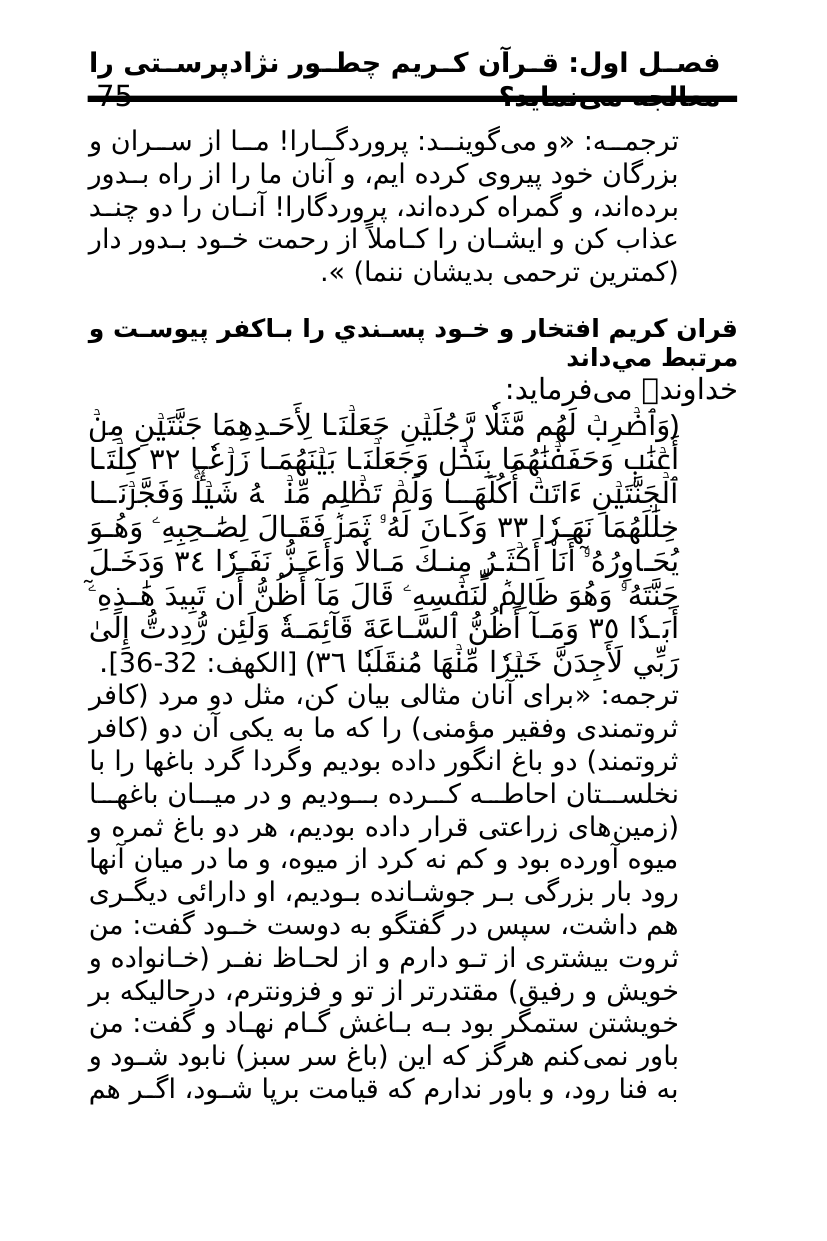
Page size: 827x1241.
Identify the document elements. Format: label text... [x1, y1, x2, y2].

text خداوند می‌فرماید: [89, 373, 738, 407]
text قران کريم افتخار و خود پسندي را باکفر پيوست و مرتبط مي‌داند [89, 314, 738, 373]
text ترجمه: «و می‌گویند: پروردگارا! ما از سران و بزرگان خود پیروی کرده ایم، و آنان ما را از راه بدور برده‌اند، و گمراه کرده‌اند، پروردگارا! آنان را دو چند عذاب کن و ایشان را کاملاً از رحمت خود بدور دار (کمترین ترحمی بدیشان ننما) ». [89, 125, 679, 288]
text ﴿وَٱضۡرِبۡ لَهُم مَّثَلٗا رَّجُلَيۡنِ جَعَلۡنَا لِأَحَدِهِمَا جَنَّتَيۡنِ مِنۡ أَعۡنَٰبٖ وَحَفَفۡنَٰهُمَا بِنَخۡلٖ وَجَعَلۡنَا بَيۡنَهُمَا زَرۡعٗا ٣٢ كِلۡتَا ٱلۡجَنَّتَيۡنِ ءَاتَتۡ أُكُلَهَا وَلَمۡ تَظۡلِم مِّنۡهُ شَيۡ‍ٔٗاۚ وَفَجَّرۡنَا خِلَٰلَهُمَا نَهَرٗا ٣٣ وَكَانَ لَهُۥ ثَمَرٞ فَقَالَ لِصَٰحِبِهِۦ وَهُوَ يُحَاوِرُهُۥٓ أَنَا۠ أَكۡثَرُ مِنكَ مَالٗا وَأَعَزُّ نَفَرٗا ٣٤ وَدَخَلَ جَنَّتَهُۥ وَهُوَ ظَالِمٞ لِّنَفۡسِهِۦ قَالَ مَآ أَظُنُّ أَن تَبِيدَ هَٰذِهِۦٓ أَبَدٗا ٣٥ وَمَآ أَظُنُّ ٱلسَّاعَةَ قَآئِمَةٗ وَلَئِن رُّدِدتُّ إِلَىٰ رَبِّي لَأَجِدَنَّ خَيۡرٗا مِّنۡهَا مُنقَلَبٗا ٣٦﴾ [الکهف: 32-36]. [89, 408, 679, 680]
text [89, 680, 679, 1105]
